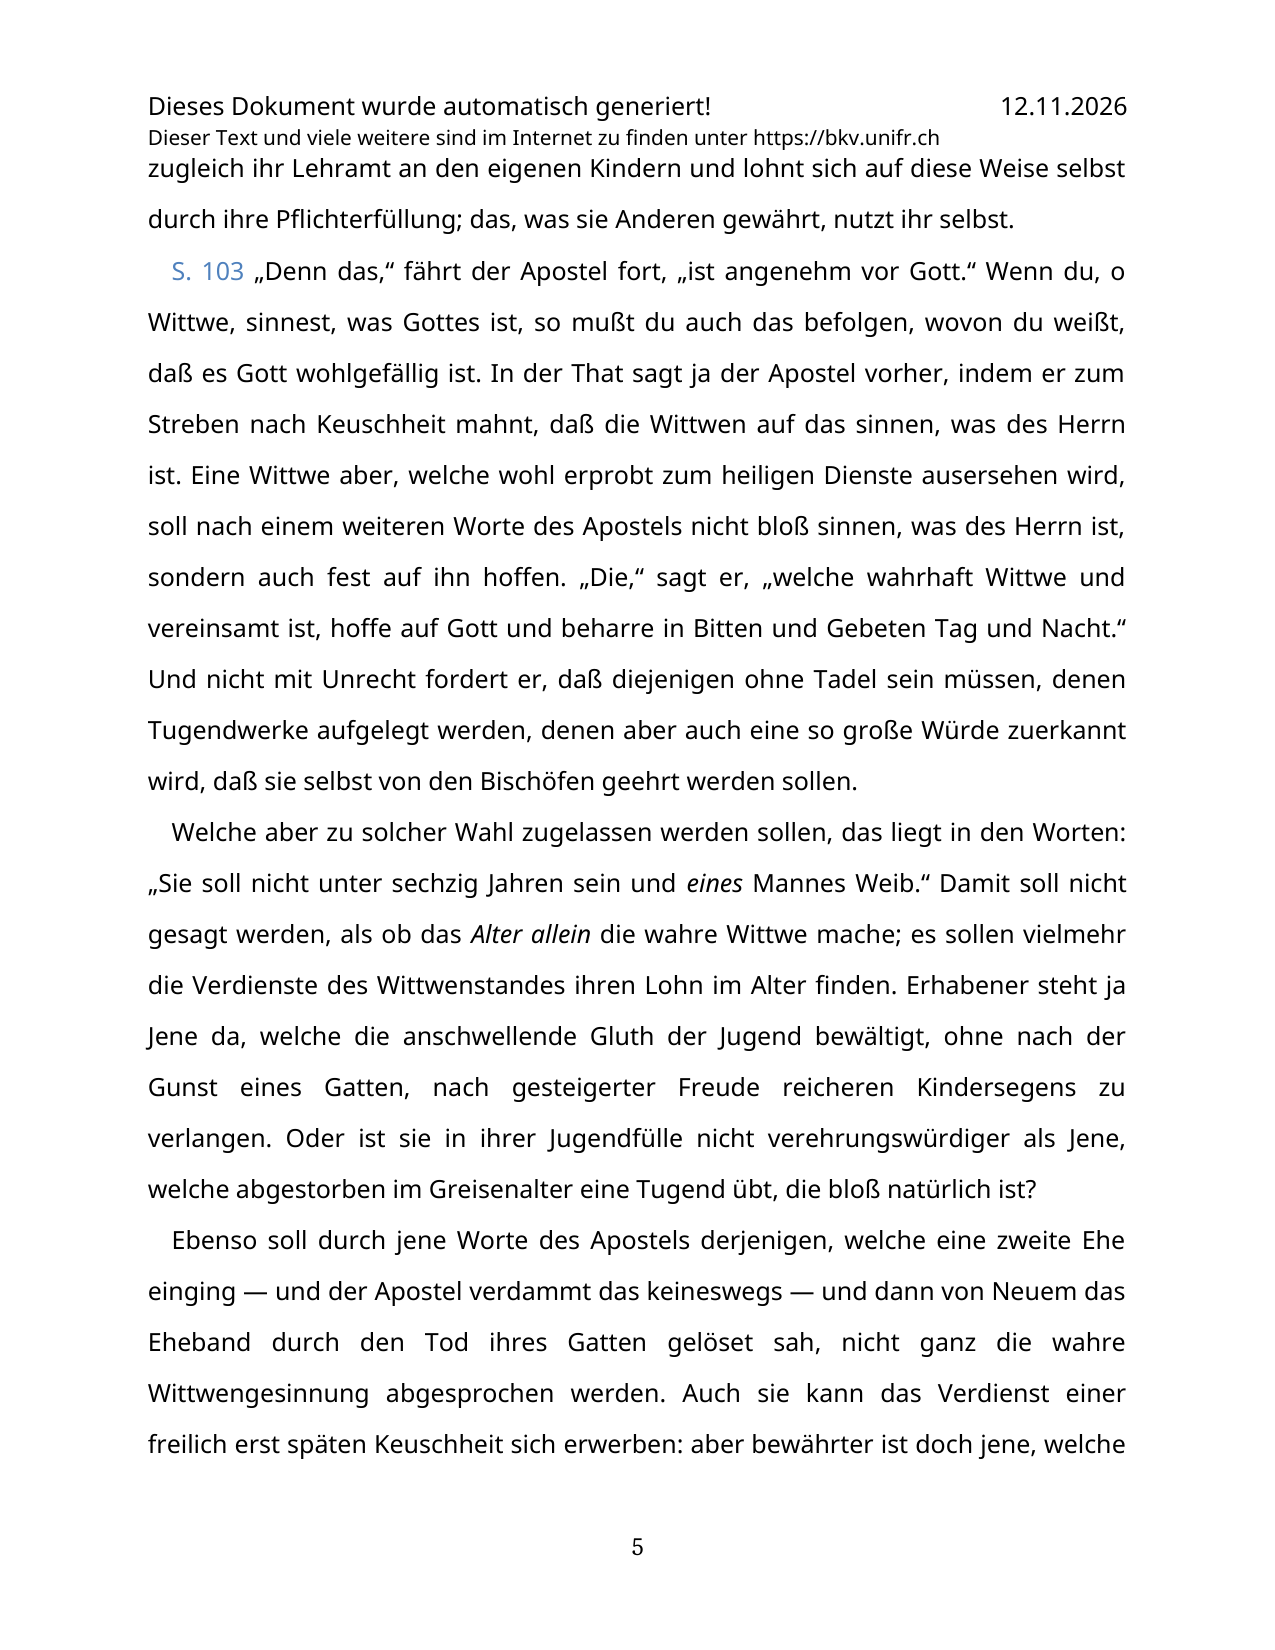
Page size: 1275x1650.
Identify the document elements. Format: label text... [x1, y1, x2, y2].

text Welche aber zu solcher Wahl zugelassen werden sollen, das liegt in den Worten: „Sie soll nicht unter sechzig Jahren sein und eines Mannes Weib.“ Damit soll nicht gesagt werden, als ob das Alter allein die wahre Wittwe mache; es sollen vielmehr die Verdienste des Wittwenstandes ihren Lohn im Alter finden. Erhabener steht ja Jene da, welche die anschwellende Gluth der Jugend bewältigt, ohne nach der Gunst eines Gatten, nach gesteigerter Freude reicheren Kindersegens zu verlangen. Oder ist sie in ihrer Jugendfülle nicht verehrungswürdiger als Jene, welche abgestorben im Greisenalter eine Tugend übt, die bloß natürlich ist? [148, 814, 1127, 1206]
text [148, 1223, 1127, 1461]
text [148, 151, 1127, 236]
text S. 103 „Denn das,“ fährt der Apostel fort, „ist angenehm vor Gott.“ Wenn du, o Wittwe, sinnest, was Gottes ist, so mußt du auch das befolgen, wovon du weißt, daß es Gott wohlgefällig ist. In der That sagt ja der Apostel vorher, indem er zum Streben nach Keuschheit mahnt, daß die Wittwen auf das sinnen, was des Herrn ist. Eine Wittwe aber, welche wohl erprobt zum heiligen Dienste ausersehen wird, soll nach einem weiteren Worte des Apostels nicht bloß sinnen, was des Herrn ist, sondern auch fest auf ihn hoffen. „Die,“ sagt er, „welche wahrhaft Wittwe und vereinsamt ist, hoffe auf Gott und beharre in Bitten und Gebeten Tag und Nacht.“ Und nicht mit Unrecht fordert er, daß diejenigen ohne Tadel sein müssen, denen Tugendwerke aufgelegt werden, denen aber auch eine so große Würde zuerkannt wird, daß sie selbst von den Bischöfen geehrt werden sollen. [148, 253, 1127, 798]
